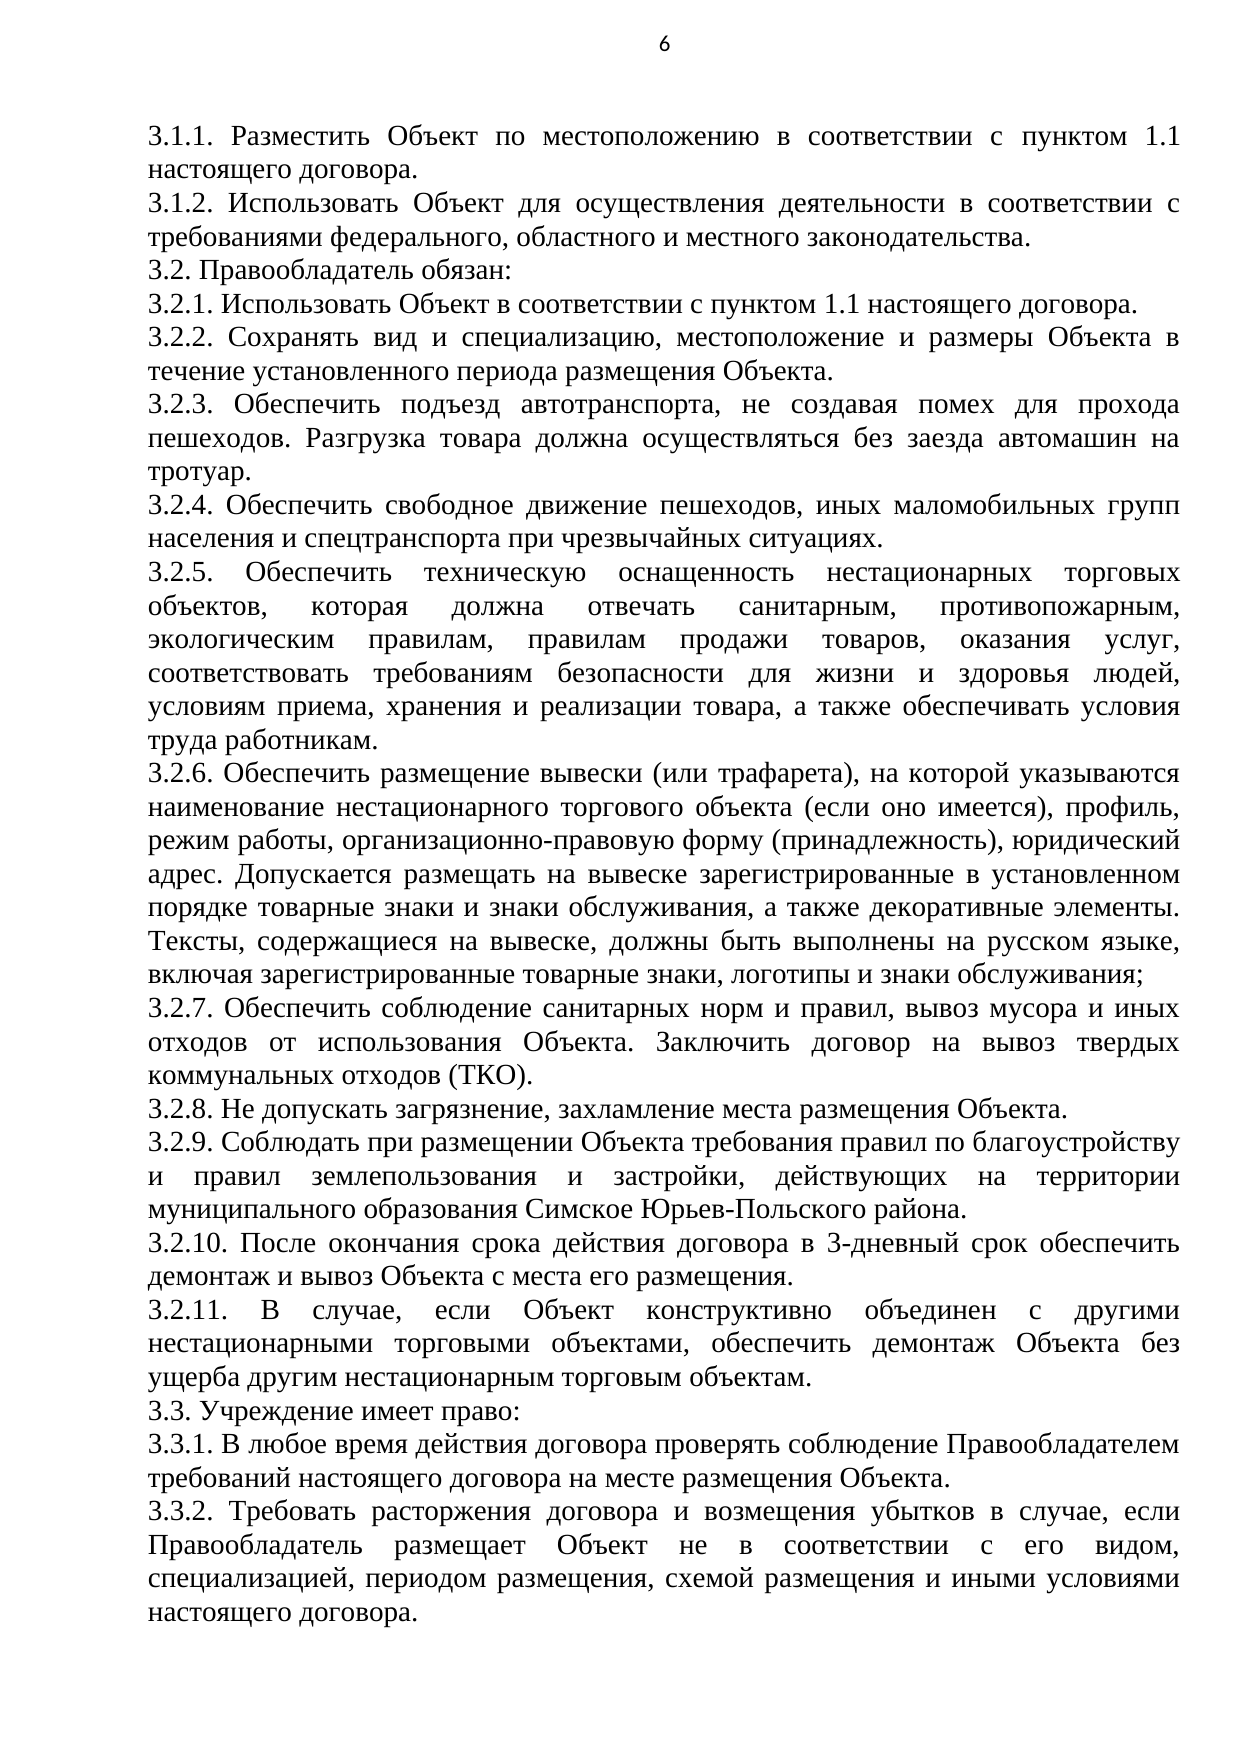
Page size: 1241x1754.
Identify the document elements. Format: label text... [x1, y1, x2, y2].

text 3.2.6. Обеспечить размещение вывески (или трафарета), на которой указываются наименование нестационарного торгового объекта (если оно имеется), профиль, режим работы, организационно-правовую форму (принадлежность), юридический адрес. Допускается размещать на вывеске зарегистрированные в установленном порядке товарные знаки и знаки обслуживания, а также декоративные элементы. Тексты, содержащиеся на вывеске, должны быть выполнены на русском языке, включая зарегистрированные товарные знаки, логотипы и знаки обслуживания; [148, 755, 1181, 990]
text 3.3.1. В любое время действия договора проверять соблюдение Правообладателем требований настоящего договора на месте размещения Объекта. [148, 1426, 1181, 1493]
text 3.2.1. Использовать Объект в соответствии с пунктом 1.1 настоящего договора. [148, 286, 1181, 319]
text 3.2.3. Обеспечить подъезд автотранспорта, не создавая помех для прохода пешеходов. Разгрузка товара должна осуществляться без заезда автомашин на тротуар. [148, 386, 1181, 487]
text 3.2.10. После окончания срока действия договора в 3-дневный срок обеспечить демонтаж и вывоз Объекта с места его размещения. [148, 1225, 1181, 1292]
text 3.1.1. Разместить Объект по местоположению в соответствии с пунктом 1.1 настоящего договора. [148, 118, 1181, 185]
text 3.2.7. Обеспечить соблюдение санитарных норм и правил, вывоз мусора и иных отходов от использования Объекта. Заключить договор на вывоз твердых коммунальных отходов (ТКО). [148, 990, 1181, 1091]
text 3.2.8. Не допускать загрязнение, захламление места размещения Объекта. [148, 1091, 1181, 1124]
text 3.2.4. Обеспечить свободное движение пешеходов, иных маломобильных групп населения и спецтранспорта при чрезвычайных ситуациях. [148, 487, 1181, 554]
text 3.2. Правообладатель обязан: [148, 252, 1181, 286]
text 3.3.2. Требовать расторжения договора и возмещения убытков в случае, если Правообладатель размещает Объект не в соответствии с его видом, специализацией, периодом размещения, схемой размещения и иными условиями настоящего договора. [148, 1493, 1181, 1627]
text 3.2.2. Сохранять вид и специализацию, местоположение и размеры Объекта в течение установленного периода размещения Объекта. [148, 319, 1181, 386]
text 3.3. Учреждение имеет право: [148, 1393, 1181, 1426]
text 3.2.11. В случае, если Объект конструктивно объединен с другими нестационарными торговыми объектами, обеспечить демонтаж Объекта без ущерба другим нестационарным торговым объектам. [148, 1292, 1181, 1393]
text 3.2.9. Соблюдать при размещении Объекта требования правил по благоустройству и правил землепользования и застройки, действующих на территории муниципального образования Симское Юрьев-Польского района. [148, 1124, 1181, 1225]
text 3.1.2. Использовать Объект для осуществления деятельности в соответствии с требованиями федерального, областного и местного законодательства. [148, 185, 1181, 252]
text 3.2.5. Обеспечить техническую оснащенность нестационарных торговых объектов, которая должна отвечать санитарным, противопожарным, экологическим правилам, правилам продажи товаров, оказания услуг, соответствовать требованиям безопасности для жизни и здоровья людей, условиям приема, хранения и реализации товара, а также обеспечивать условия труда работникам. [148, 554, 1181, 755]
